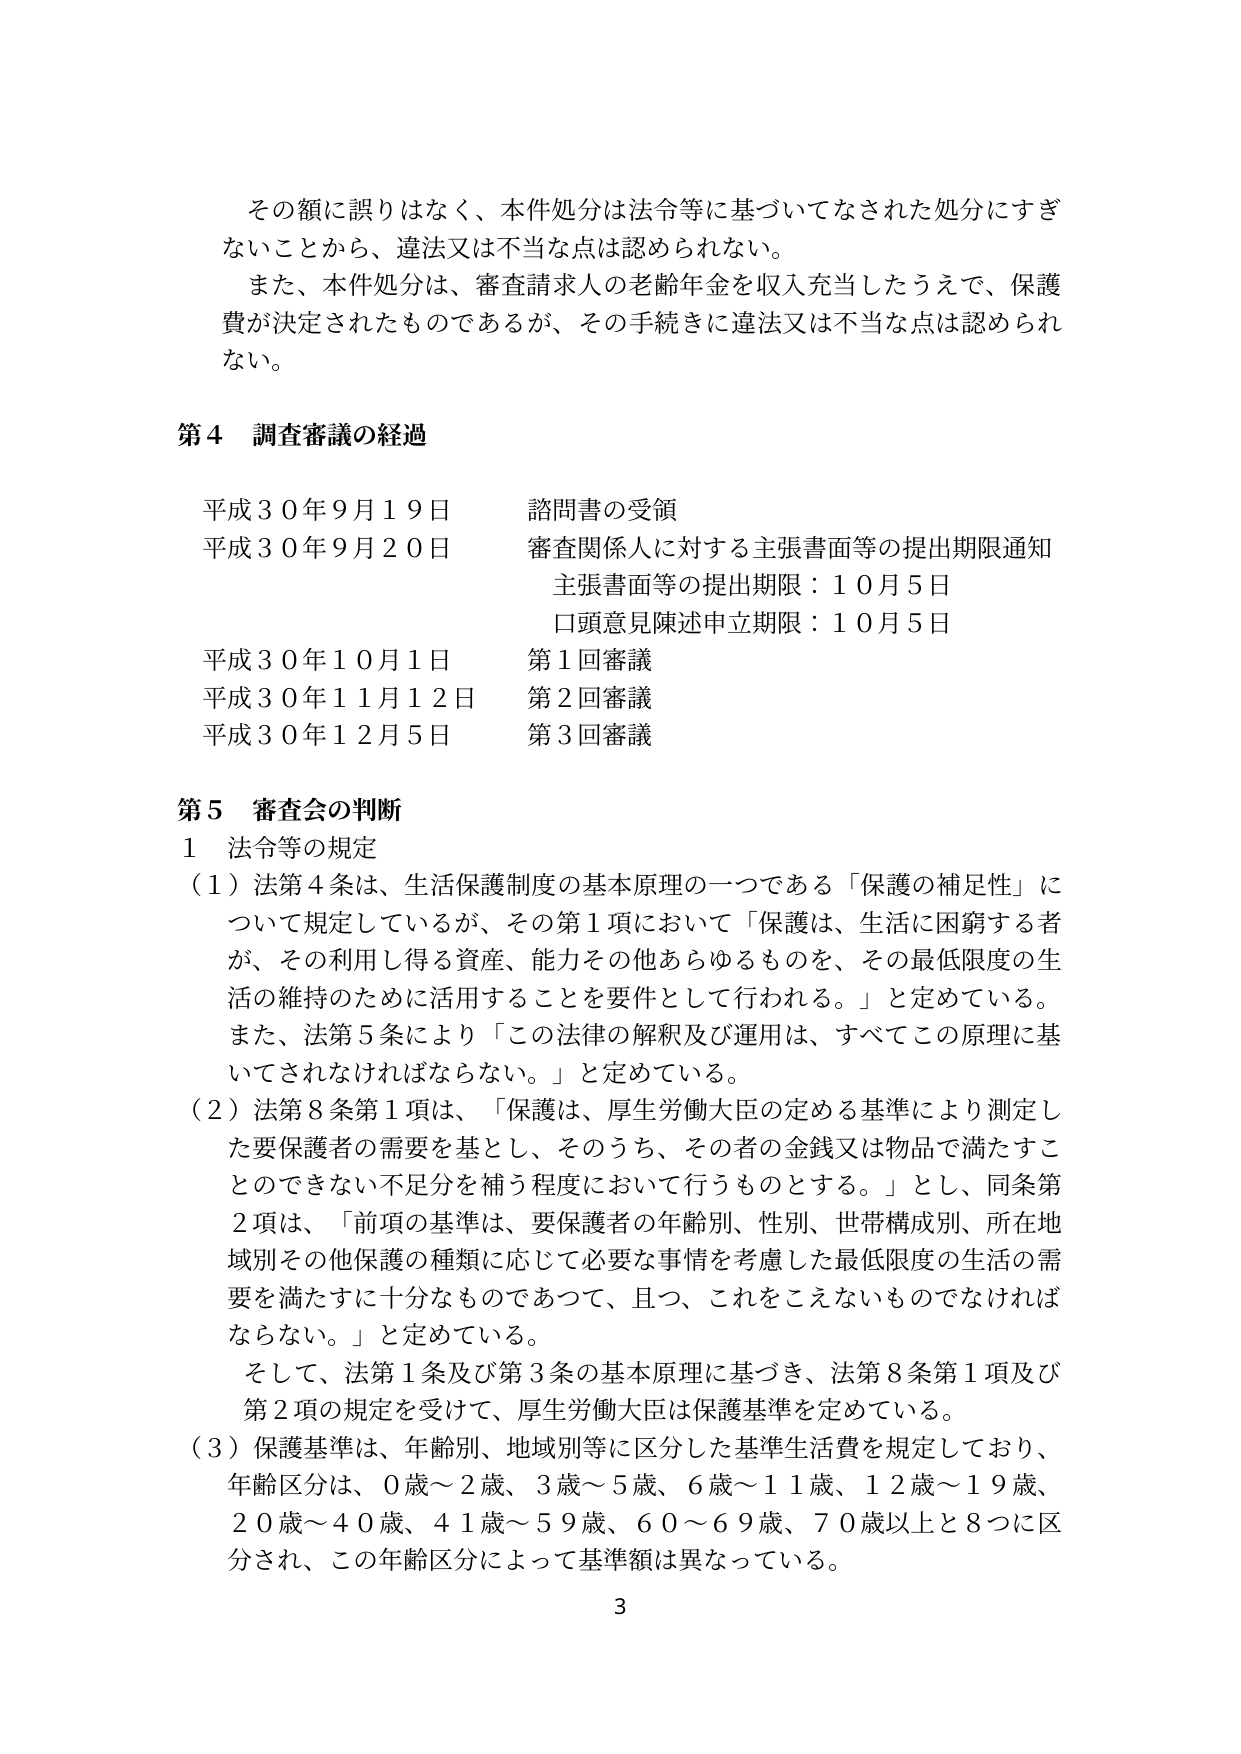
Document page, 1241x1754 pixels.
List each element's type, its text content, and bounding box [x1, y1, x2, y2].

text （２）法第８条第１項は、「保護は、厚生労働大臣の定める基準により測定した要保護者の需要を基とし、そのうち、その者の金銭又は物品で満たすことのできない不足分を補う程度において行うものとする。」とし、同条第２項は、「前項の基準は、要保護者の年齢別、性別、世帯構成別、所在地域別その他保護の種類に応じて必要な事情を考慮した最低限度の生活の需要を満たすに十分なものであつて、且つ、これをこえないものでなければならない。」と定めている。 [177, 1090, 1063, 1353]
text 口頭意見陳述申立期限：１０月５日 [177, 603, 1063, 640]
text 第４ 調査審議の経過 [177, 415, 1063, 453]
text １ 法令等の規定 [177, 828, 1063, 865]
text 第５ 審査会の判断 [177, 790, 1063, 828]
text その額に誤りはなく、本件処分は法令等に基づいてなされた処分にすぎないことから、違法又は不当な点は認められない。 [221, 190, 1063, 265]
text 平成３０年１２月５日 第３回審議 [177, 715, 1063, 753]
text （１）法第４条は、生活保護制度の基本原理の一つである「保護の補足性」について規定しているが、その第１項において「保護は、生活に困窮する者が、その利用し得る資産、能力その他あらゆるものを、その最低限度の生活の維持のために活用することを要件として行われる。」と定めている。また、法第５条により「この法律の解釈及び運用は、すべてこの原理に基いてされなければならない。」と定めている。 [177, 865, 1063, 1090]
text 平成３０年９月１９日 諮問書の受領 [177, 490, 1063, 528]
text そして、法第１条及び第３条の基本原理に基づき、法第８条第１項及び第２項の規定を受けて、厚生労働大臣は保護基準を定めている。 [243, 1353, 1063, 1428]
text また、本件処分は、審査請求人の老齢年金を収入充当したうえで、保護費が決定されたものであるが、その手続きに違法又は不当な点は認められない。 [221, 265, 1063, 378]
text （３）保護基準は、年齢別、地域別等に区分した基準生活費を規定しており、年齢区分は、０歳～２歳、３歳～５歳、６歳～１１歳、１２歳～１９歳、２０歳～４０歳、４１歳～５９歳、６０～６９歳、７０歳以上と８つに区分され、この年齢区分によって基準額は異なっている。 [177, 1428, 1063, 1578]
text 平成３０年１１月１２日 第２回審議 [177, 678, 1063, 715]
text 平成３０年１０月１日 第１回審議 [177, 640, 1063, 678]
text 平成３０年９月２０日 審査関係人に対する主張書面等の提出期限通知 [177, 528, 1063, 565]
text 主張書面等の提出期限：１０月５日 [177, 565, 1063, 603]
